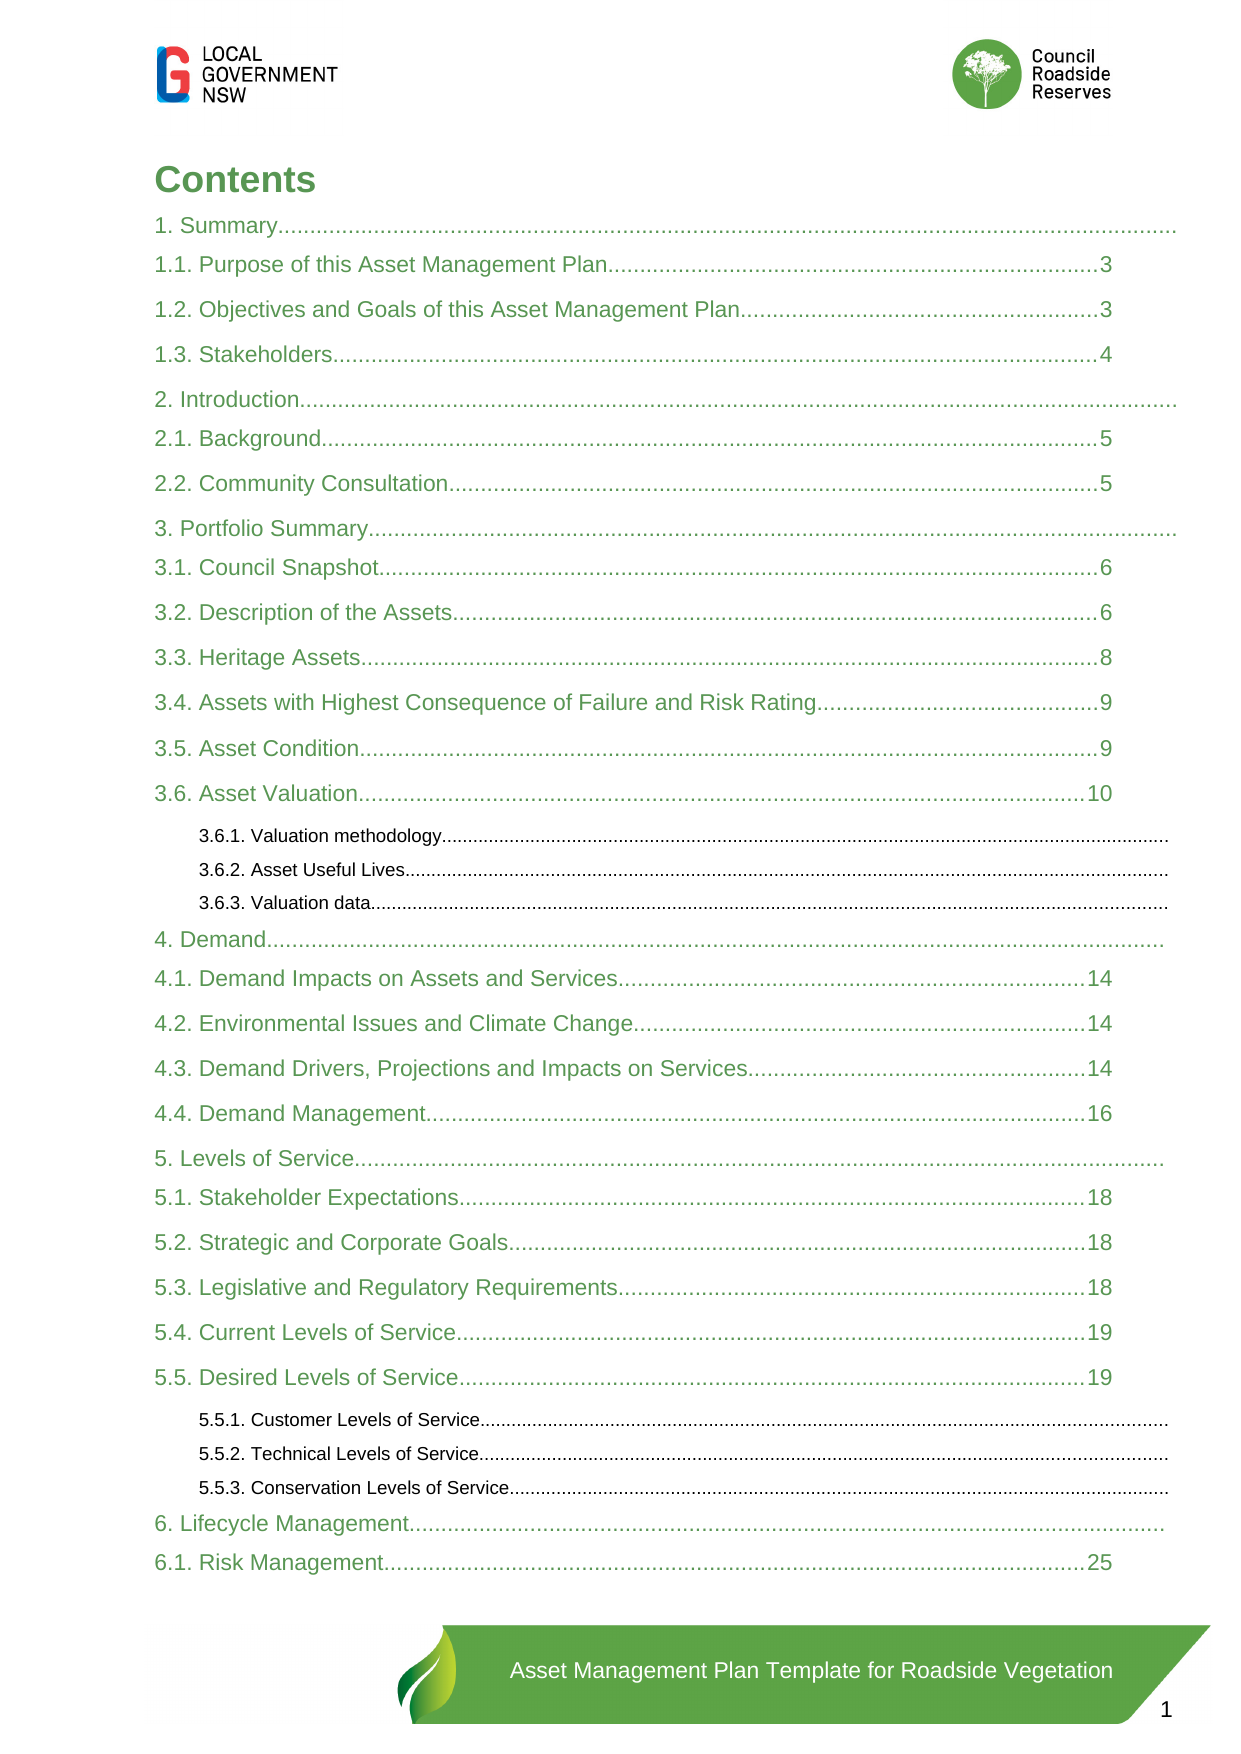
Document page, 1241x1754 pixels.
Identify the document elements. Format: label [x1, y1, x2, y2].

picture [943, 0, 1114, 136]
picture [154, 0, 344, 136]
picture [144, 1624, 1213, 1724]
